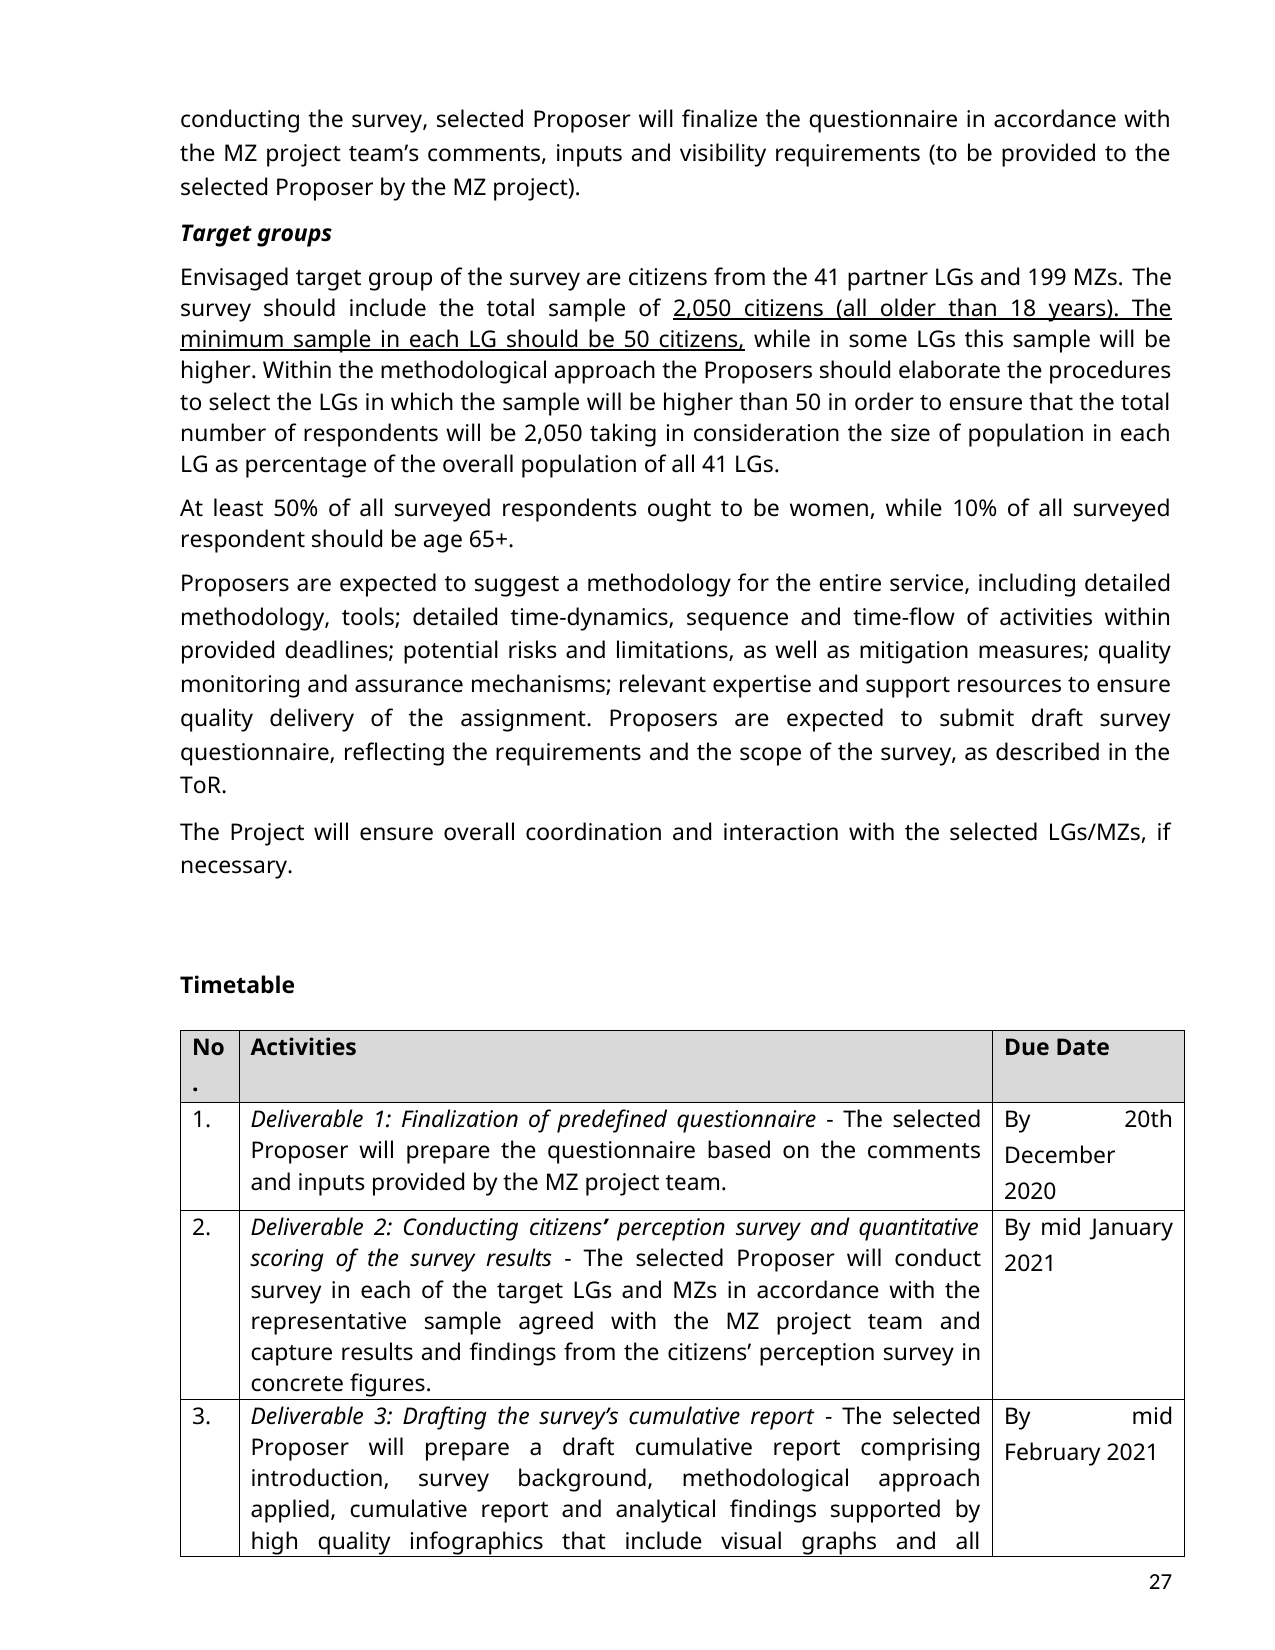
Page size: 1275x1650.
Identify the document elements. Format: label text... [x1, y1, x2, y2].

subtitle Timetable [180, 969, 1172, 1000]
table_header Activities [240, 1031, 992, 1102]
table_cell By mid January 2021 [993, 1211, 1184, 1398]
table_cell Deliverable 2: Conducting citizens’ perception survey and quantitative scoring of the survey results - The selected Proposer will conduct survey in each of the target LGs and MZs in accordance with the representative sample agreed with the MZ project team and capture results and findings from the citizens’ perception survey in concrete figures. [240, 1211, 992, 1398]
text Envisaged target group of the survey are citizens from the 41 partner LGs and 199 MZs. The survey should include the total sample of 2,050 citizens (all older than 18 years). The minimum sample in each LG should be 50 citizens, while in some LGs this sample will be higher. Within the methodological approach the Proposers should elaborate the procedures to select the LGs in which the sample will be higher than 50 in order to ensure that the total number of respondents will be 2,050 taking in consideration the size of population in each LG as percentage of the overall population of all 41 LGs. [180, 261, 1172, 479]
text At least 50% of all surveyed respondents ought to be women, while 10% of all surveyed respondent should be age 65+. [180, 492, 1172, 554]
text Target groups [180, 217, 1172, 248]
table_header Due Date [993, 1031, 1184, 1102]
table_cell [993, 1400, 1184, 1556]
table_cell By 20th December 2020 [993, 1103, 1184, 1210]
table_cell 2. [181, 1211, 239, 1398]
table_header No. [181, 1031, 239, 1102]
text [180, 103, 1172, 202]
table_cell Deliverable 1: Finalization of predefined questionnaire - The selected Proposer will prepare the questionnaire based on the comments and inputs provided by the MZ project team. [240, 1103, 992, 1210]
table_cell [240, 1400, 992, 1556]
table_cell 1. [181, 1103, 239, 1210]
text The Project will ensure overall coordination and interaction with the selected LGs/MZs, if necessary. [180, 816, 1172, 881]
table_cell 3. [181, 1400, 239, 1556]
text Proposers are expected to suggest a methodology for the entire service, including detailed methodology, tools; detailed time-dynamics, sequence and time-flow of activities within provided deadlines; potential risks and limitations, as well as mitigation measures; quality monitoring and assurance mechanisms; relevant expertise and support resources to ensure quality delivery of the assignment. Proposers are expected to submit draft survey questionnaire, reflecting the requirements and the scope of the survey, as described in the ToR. [180, 567, 1172, 801]
